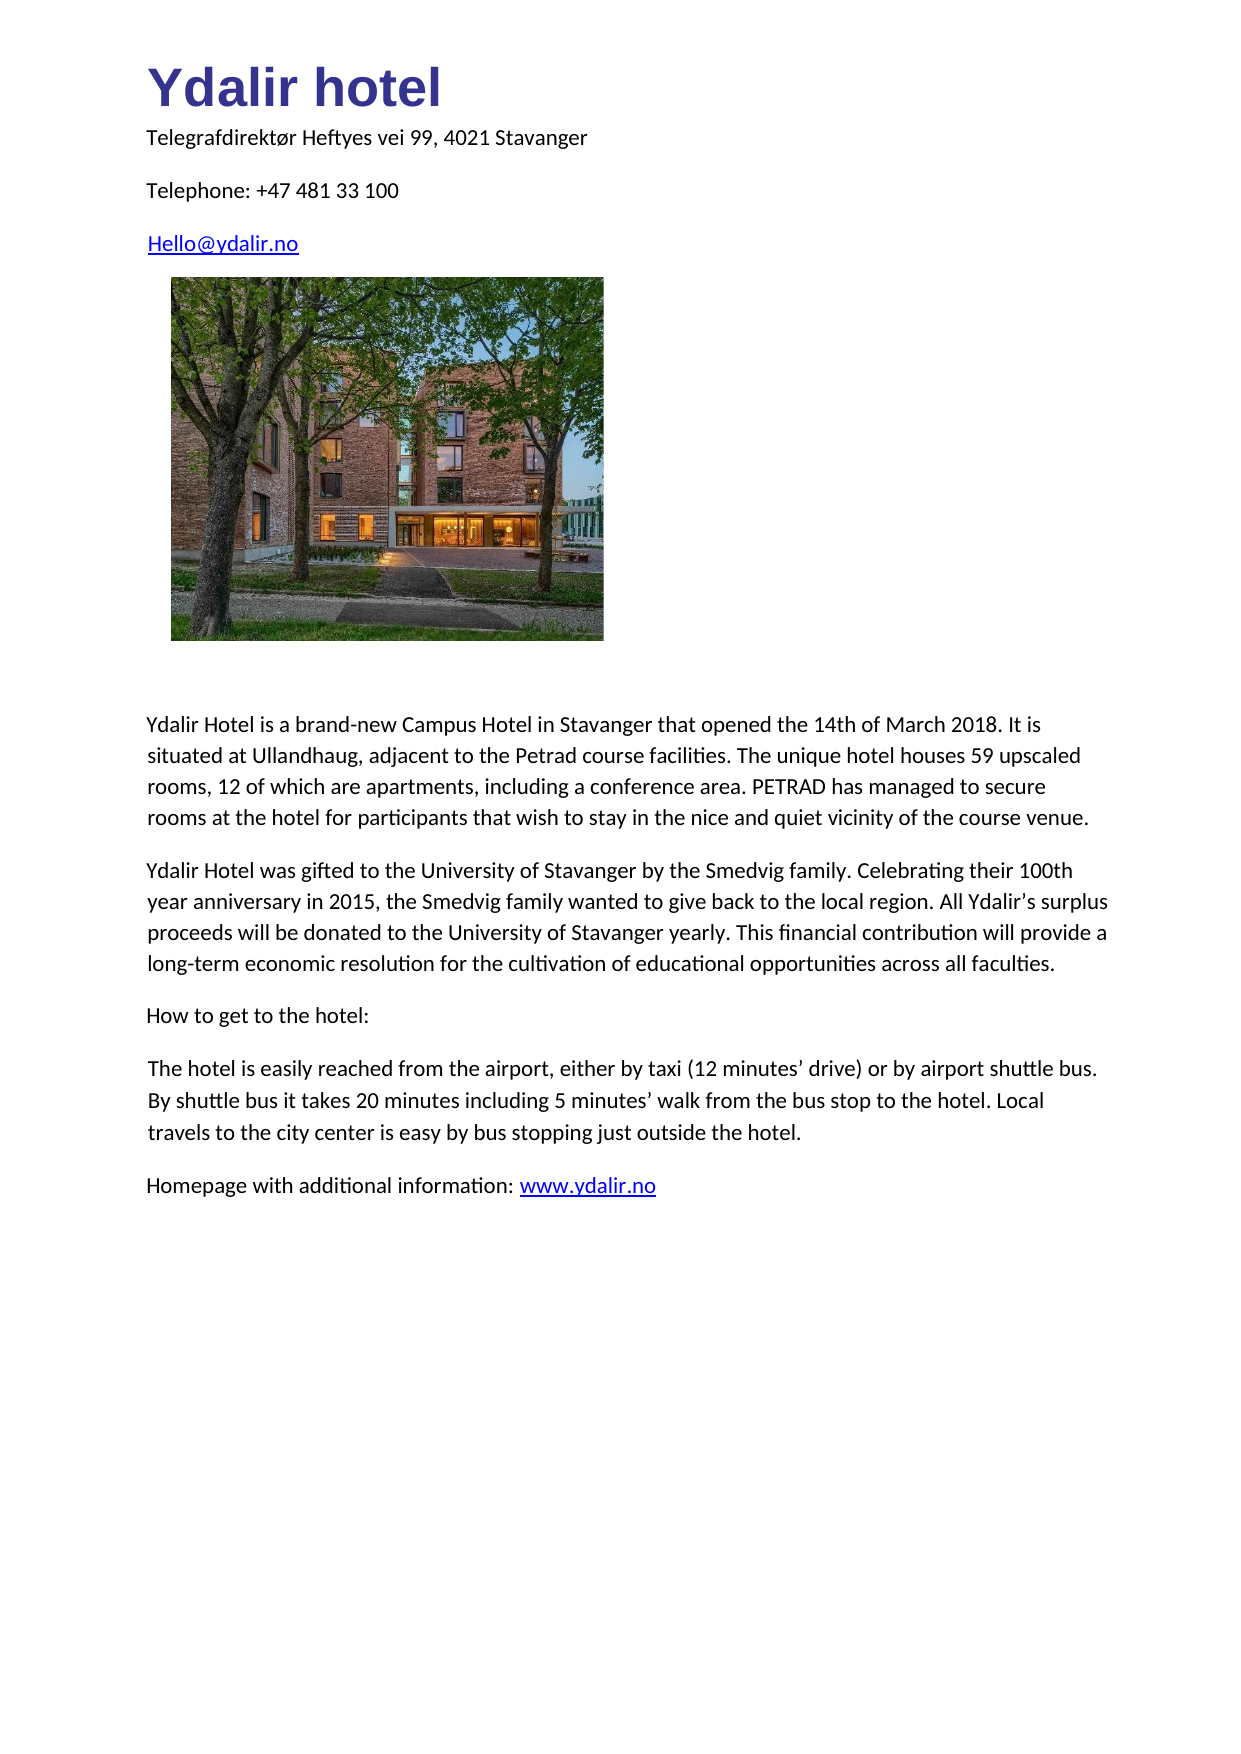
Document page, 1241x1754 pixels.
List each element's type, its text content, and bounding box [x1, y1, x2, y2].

text The hotel is easily reached from the airport, either by taxi (12 minutes’ drive) or by airport shuttle bus. By shuttle bus it takes 20 minutes including 5 minutes’ walk from the bus stop to the hotel. Local travels to the city center is easy by bus stopping just outside the hotel. [148, 1054, 1100, 1146]
picture [171, 277, 604, 641]
text Hello@ydalir.no [148, 229, 1131, 257]
subtitle Ydalir hotel [148, 56, 1131, 118]
text Ydalir Hotel was gifted to the University of Stavanger by the Smedvig family. Celebrating their 100th year anniversary in 2015, the Smedvig family wanted to give back to the local region. All Ydalir’s surplus proceeds will be donated to the University of Stavanger yearly. This financial contribution will provide a long-term economic resolution for the cultivation of educational opportunities across all faculties. [146, 856, 1111, 977]
text How to get to the hotel: [146, 1002, 1111, 1030]
text Telephone: +47 481 33 100 [146, 176, 1111, 204]
text Telegrafdirektør Heftyes vei 99, 4021 Stavanger [146, 123, 1111, 151]
text Ydalir Hotel is a brand-new Campus Hotel in Stavanger that opened the 14th of March 2018. It is situated at Ullandhaug, adjacent to the Petrad course facilities. The unique hotel houses 59 upscaled rooms, 12 of which are apartments, including a conference area. PETRAD has managed to secure rooms at the hotel for participants that wish to stay in the nice and quiet vicinity of the course venue. [146, 710, 1111, 831]
text Homepage with additional information: www.ydalir.no [146, 1171, 1111, 1199]
